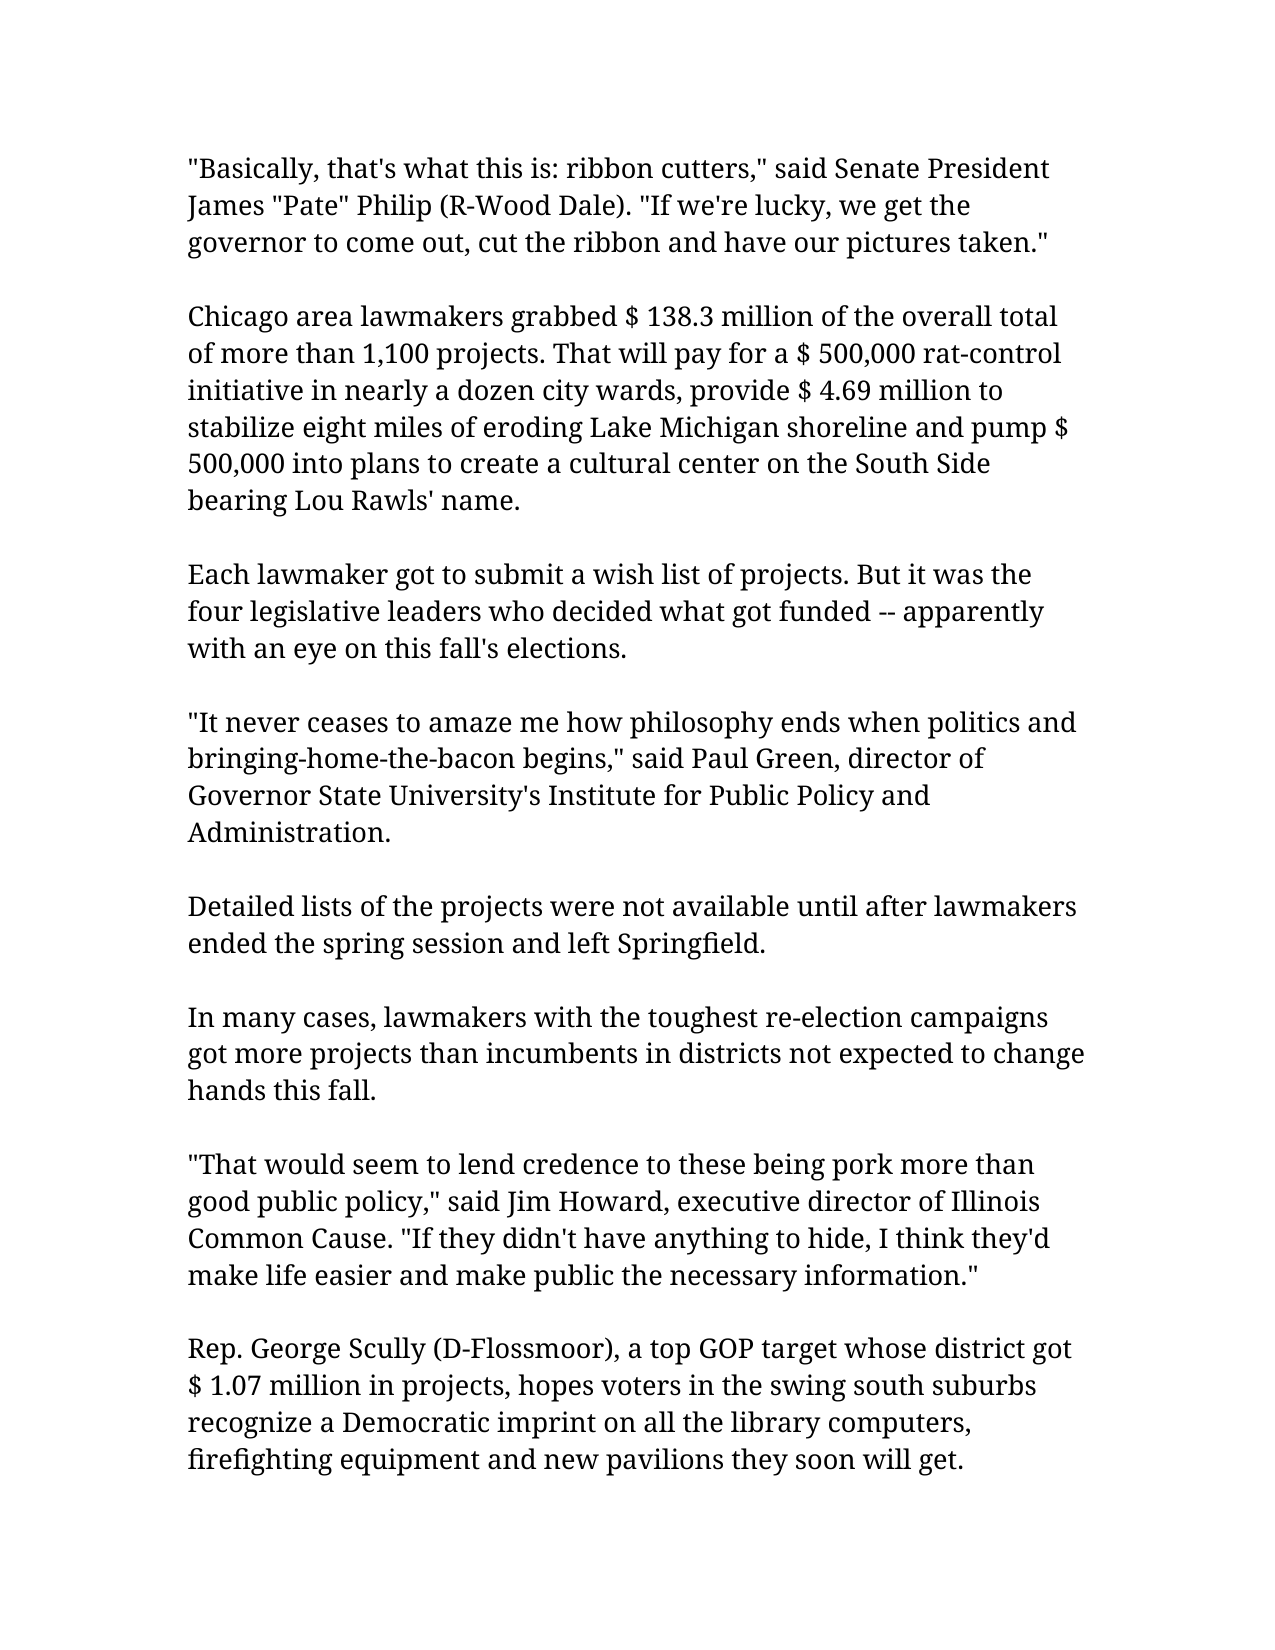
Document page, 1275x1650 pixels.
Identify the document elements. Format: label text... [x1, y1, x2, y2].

text In many cases, lawmakers with the toughest re-election campaigns got more projects than incumbents in districts not expected to change hands this fall. [187, 998, 1087, 1109]
text "That would seem to lend credence to these being pork more than good public policy," said Jim Howard, executive director of Illinois Common Cause. "If they didn't have anything to hide, I think they'd make life easier and make public the necessary information." [187, 1146, 1087, 1293]
text Each lawmaker got to submit a wish list of projects. But it was the four legislative leaders who decided what got funded -- apparently with an eye on this fall's elections. [187, 556, 1087, 666]
text "It never ceases to amaze me how philosophy ends when politics and bringing-home-the-bacon begins," said Paul Green, director of Governor State University's Institute for Public Policy and Administration. [187, 703, 1087, 851]
text Detailed lists of the projects were not available until after lawmakers ended the spring session and left Springfield. [187, 887, 1087, 961]
text Chicago area lawmakers grabbed $ 138.3 million of the overall total of more than 1,100 projects. That will pay for a $ 500,000 rat-control initiative in nearly a dozen city wards, provide $ 4.69 million to stabilize eight miles of eroding Lake Michigan shoreline and pump $ 500,000 into plans to create a cultural center on the South Side bearing Lou Rawls' name. [187, 297, 1087, 519]
text Rep. George Scully (D-Flossmoor), a top GOP target whose district got $ 1.07 million in projects, hopes voters in the swing south suburbs recognize a Democratic imprint on all the library computers, firefighting equipment and new pavilions they soon will get. [187, 1330, 1087, 1477]
text "Basically, that's what this is: ribbon cutters," said Senate President James "Pate" Philip (R-Wood Dale). "If we're lucky, we get the governor to come out, cut the ribbon and have our pictures taken." [187, 150, 1087, 261]
